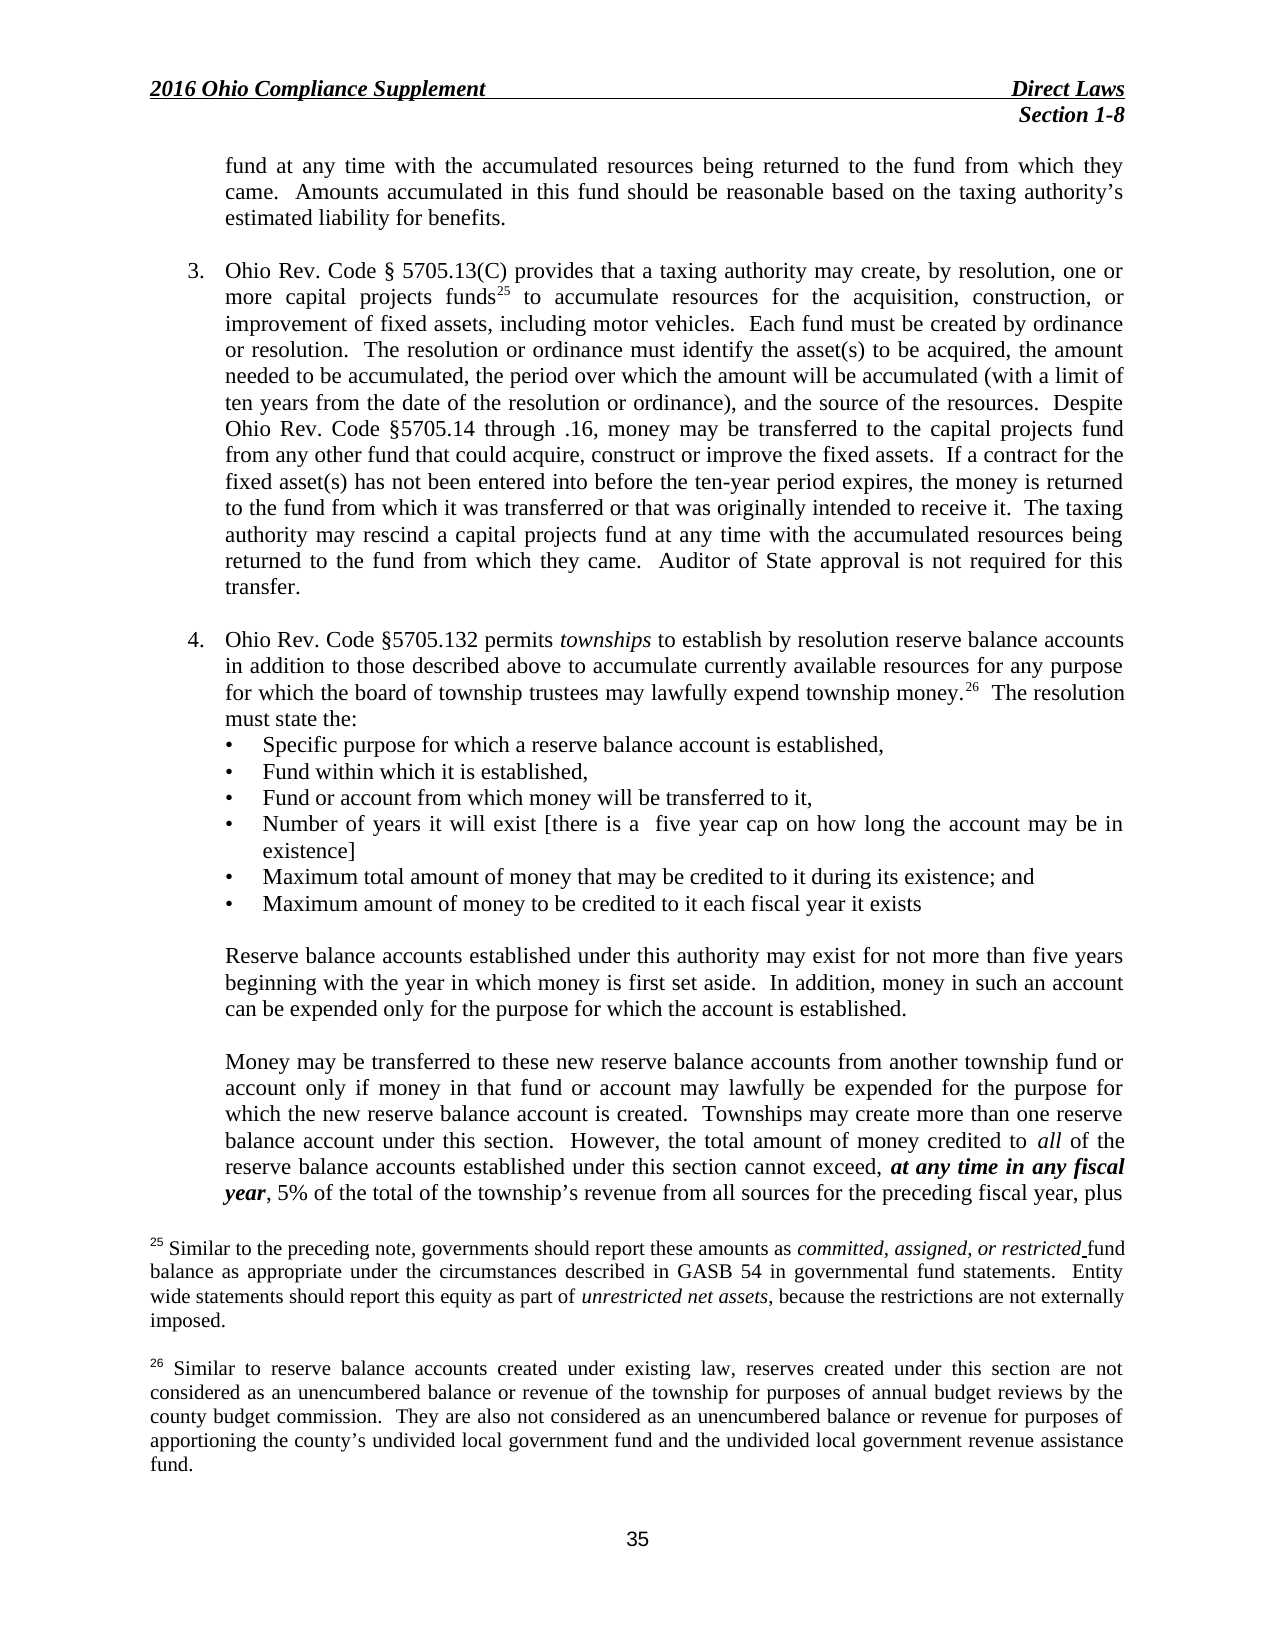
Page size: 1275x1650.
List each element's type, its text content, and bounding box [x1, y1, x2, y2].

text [225, 1048, 1125, 1206]
list Maximum total amount of money that may be credited to it during its existence; and [225, 863, 1125, 889]
list Number of years it will exist [there is a five year cap on how long the account may be in existence] [225, 811, 1125, 863]
list Ohio Rev. Code § 5705.13(B) allows a taxing authority to establish a special revenue fund to accumulate cash to pay accumulated leave, or for paying salaries when the number of pay periods exceeds the usual and customary number for a year. This leave includes payments for accumulated sick leave and vacation leave, or for payments in lieu of taking compensatory time off, upon the termination of employment or retirement. Money may be transferred to this fund from any fund from which the termination or salary payments could lawfully be made. The reserve must be established by resolution or ordinance and the taxing authority may rescind the fund at any time with the accumulated resources being returned to the fund from which they came. Amounts accumulated in this fund should be reasonable based on the taxing authority’s estimated liability for benefits. [187, 152, 1125, 231]
list Fund within which it is established, [225, 758, 1125, 784]
list Fund or account from which money will be transferred to it, [225, 784, 1125, 811]
text Reserve balance accounts established under this authority may exist for not more than five years beginning with the year in which money is first set aside. In addition, money in such an account can be expended only for the purpose for which the account is established. [225, 942, 1125, 1021]
list Ohio Rev. Code § 5705.13(C) provides that a taxing authority may create, by resolution, one or more capital projects funds to accumulate resources for the acquisition, construction, or improvement of fixed assets, including motor vehicles. Each fund must be created by ordinance or resolution. The resolution or ordinance must identify the asset(s) to be acquired, the amount needed to be accumulated, the period over which the amount will be accumulated (with a limit of ten years from the date of the resolution or ordinance), and the source of the resources. Despite Ohio Rev. Code §5705.14 through .16, money may be transferred to the capital projects fund from any other fund that could acquire, construct or improve the fixed assets. If a contract for the fixed asset(s) has not been entered into before the ten-year period expires, the money is returned to the fund from which it was transferred or that was originally intended to receive it. The taxing authority may rescind a capital projects fund at any time with the accumulated resources being returned to the fund from which they came. Auditor of State approval is not required for this transfer. [187, 257, 1125, 600]
list Maximum amount of money to be credited to it each fiscal year it exists [225, 889, 1125, 916]
list Specific purpose for which a reserve balance account is established, [225, 731, 1125, 758]
list Ohio Rev. Code §5705.132 permits townships to establish by resolution reserve balance accounts in addition to those described above to accumulate currently available resources for any purpose for which the board of township trustees may lawfully expend township money. The resolution must state the: [187, 626, 1125, 731]
